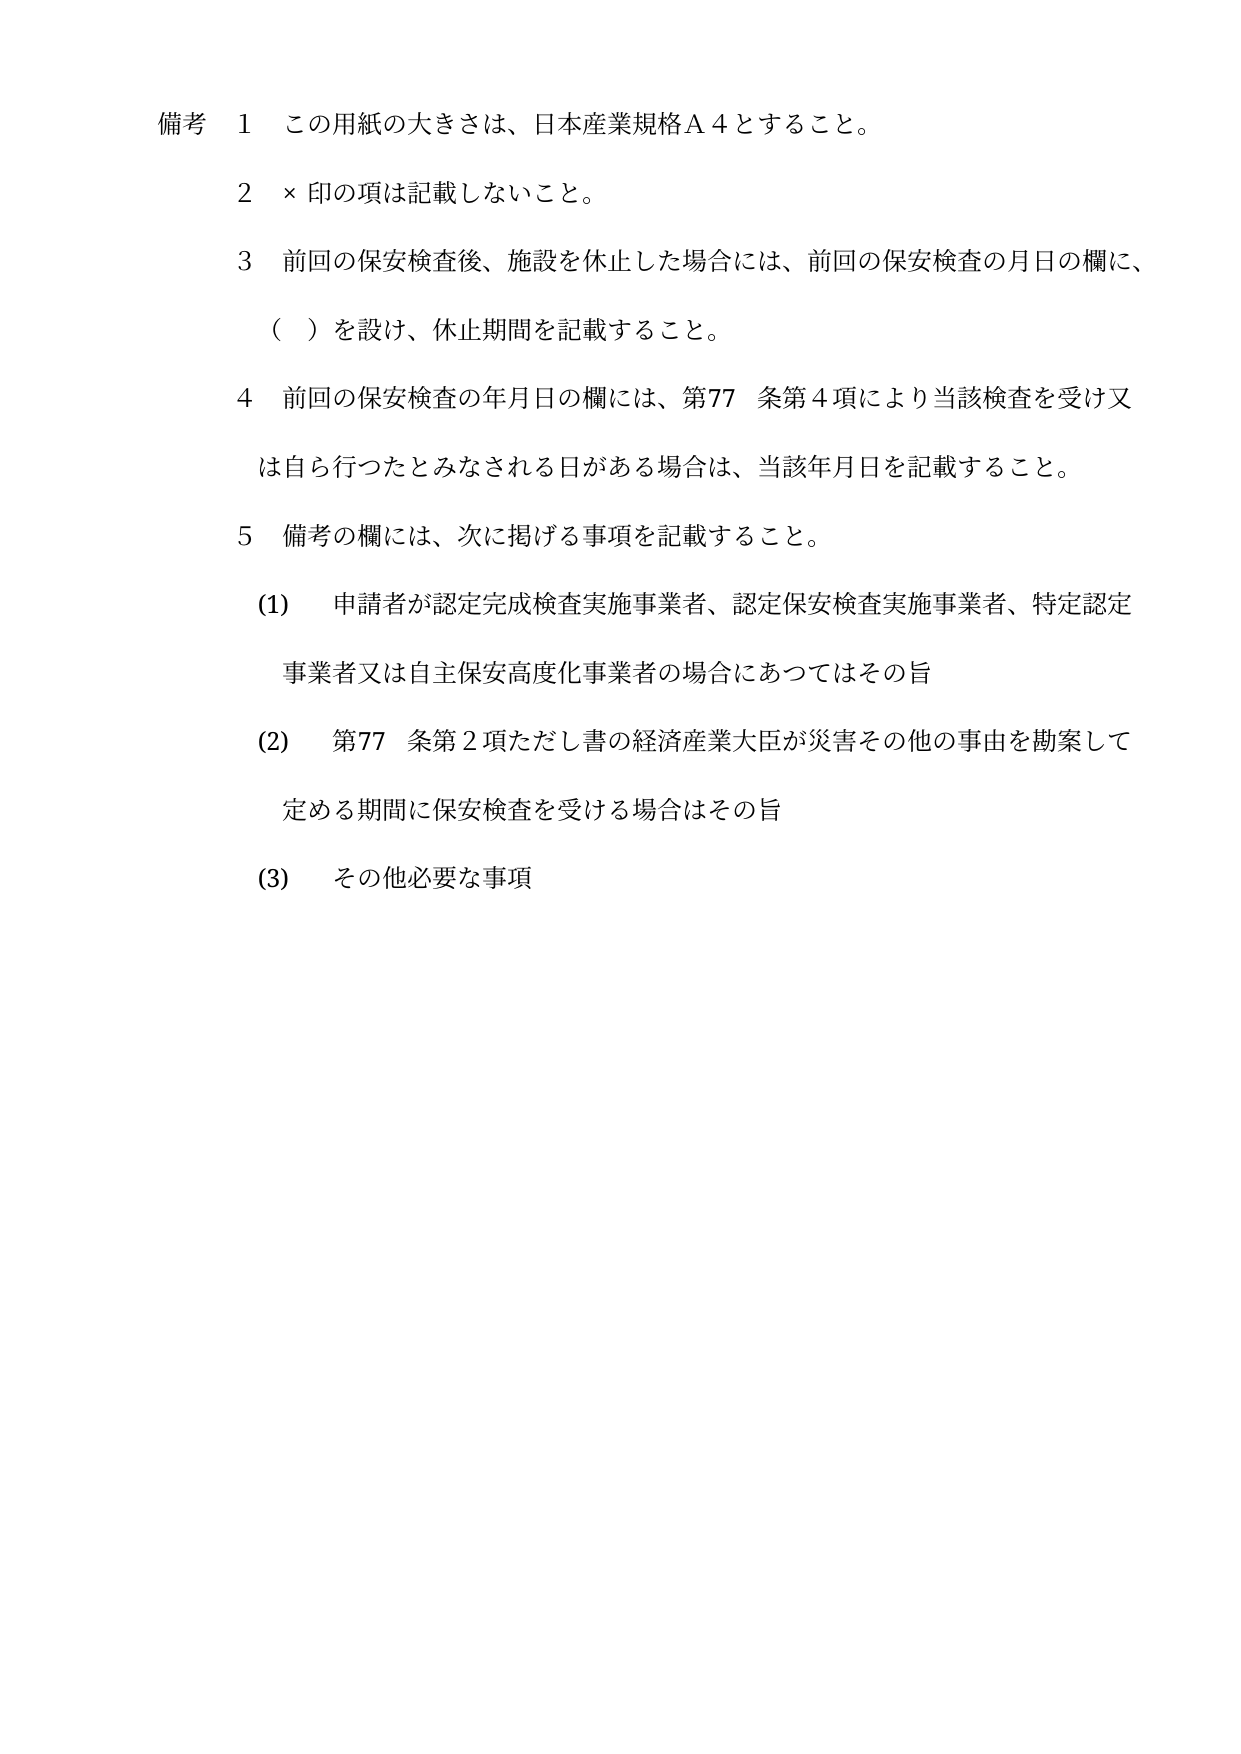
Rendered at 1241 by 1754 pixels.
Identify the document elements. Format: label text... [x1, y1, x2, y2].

text (1) 申請者が認定完成検査実施事業者、認定保安検査実施事業者、特定認定事業者又は自主保安高度化事業者の場合にあつてはその旨 [233, 568, 1133, 706]
text ４ 前回の保安検査の年月日の欄には、第77条第４項により当該検査を受け又は自ら行つたとみなされる日がある場合は、当該年月日を記載すること。 [208, 363, 1133, 500]
text (3) その他必要な事項 [208, 843, 1133, 911]
text 備考 １ この用紙の大きさは、日本産業規格Ａ４とすること。 [108, 89, 1133, 157]
text ５ 備考の欄には、次に掲げる事項を記載すること。 [208, 500, 1133, 568]
text ２ ×印の項は記載しないこと。 [108, 157, 1133, 226]
text (2) 第77条第２項ただし書の経済産業大臣が災害その他の事由を勘案して定める期間に保安検査を受ける場合はその旨 [233, 706, 1133, 843]
text ３ 前回の保安検査後、施設を休止した場合には、前回の保安検査の月日の欄に、（ ）を設け、休止期間を記載すること。 [208, 226, 1133, 363]
